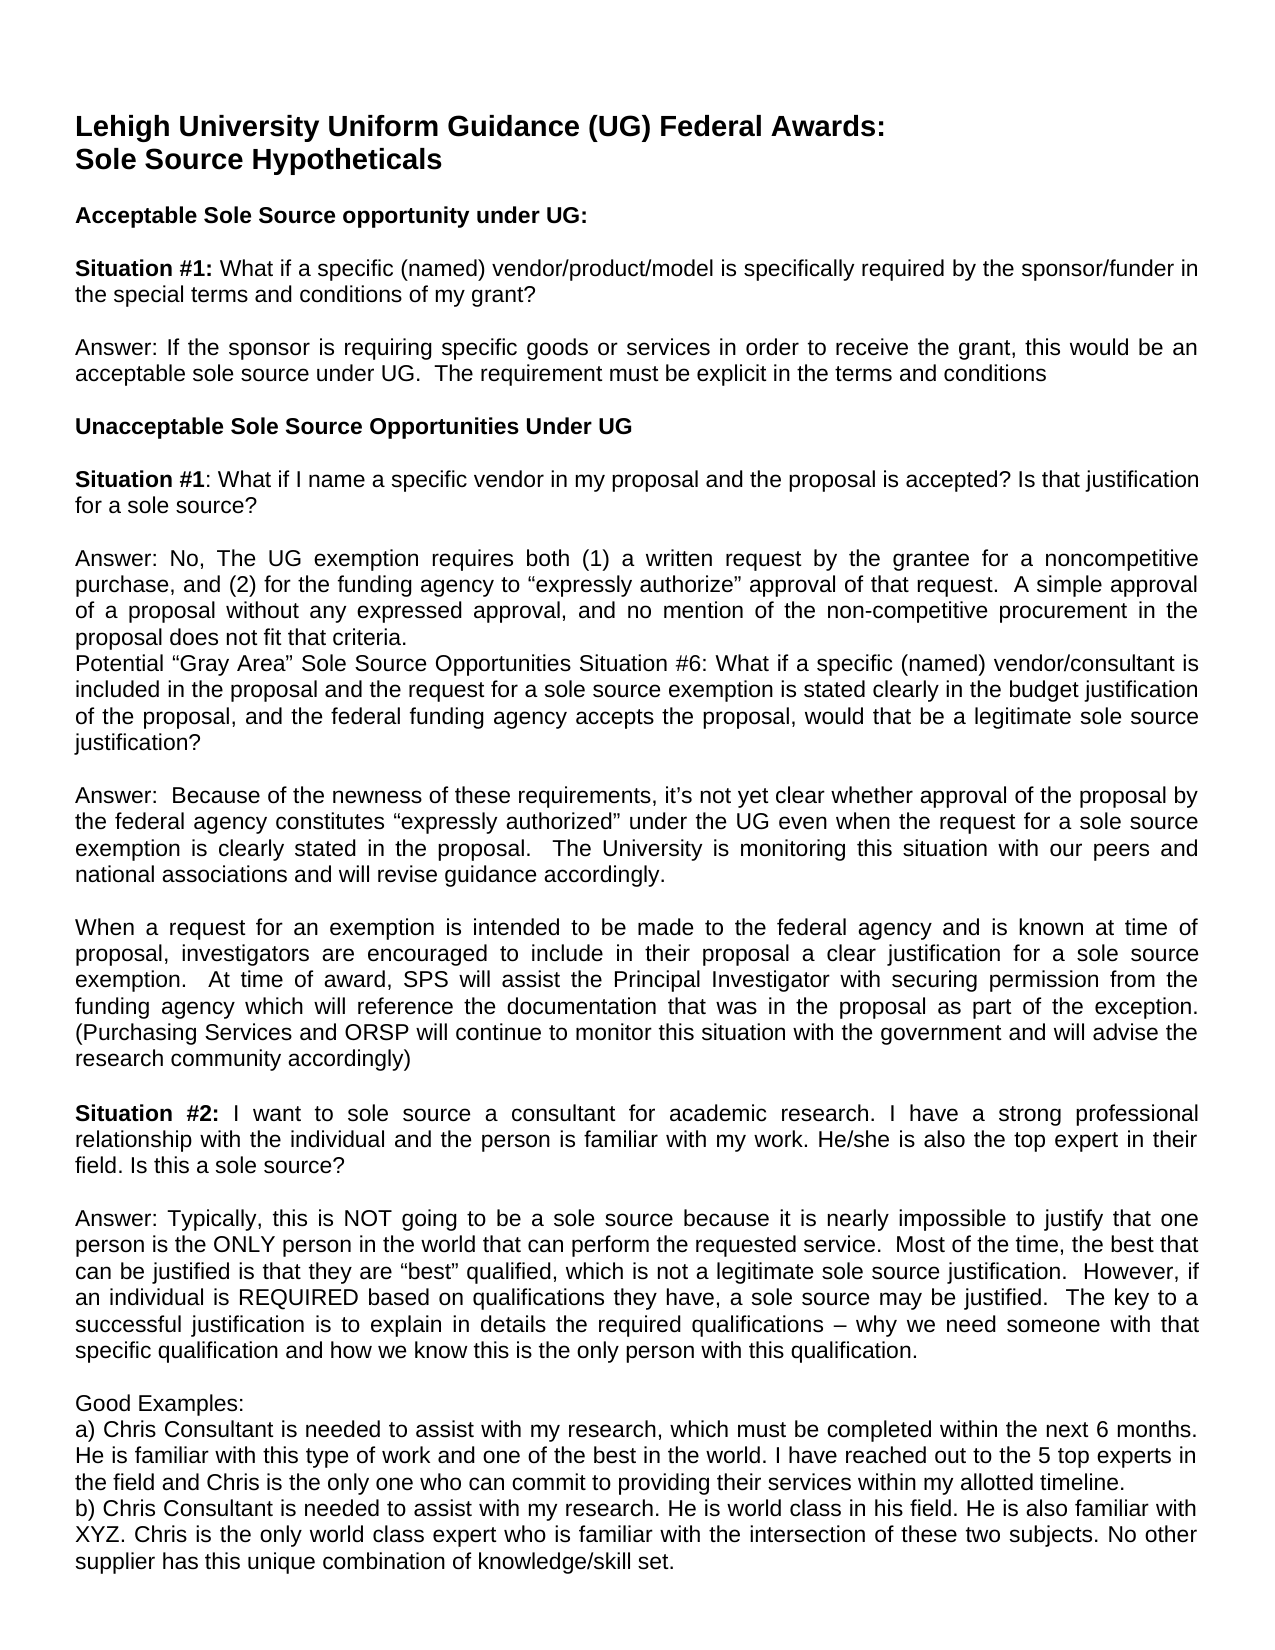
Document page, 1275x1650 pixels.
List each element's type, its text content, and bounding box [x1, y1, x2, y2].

text Answer: Typically, this is NOT going to be a sole source because it is nearly impossible to justify that one person is the ONLY person in the world that can perform the requested service. Most of the time, the best that can be justified is that they are “best” qualified, which is not a legitimate sole source justification. However, if an individual is REQUIRED based on qualifications they have, a sole source may be justified. The key to a successful justification is to explain in details the required qualifications – why we need someone with that specific qualification and how we know this is the only person with this qualification. [75, 1205, 1200, 1363]
text Sole Source Hypotheticals [75, 142, 1200, 176]
text Good Examples: [75, 1389, 1200, 1416]
text a) Chris Consultant is needed to assist with my research, which must be completed within the next 6 months. He is familiar with this type of work and one of the best in the world. I have reached out to the 5 top experts in the field and Chris is the only one who can commit to providing their services within my allotted timeline. [75, 1416, 1200, 1495]
text Potential “Gray Area” Sole Source Opportunities Situation #6: What if a specific (named) vendor/consultant is included in the proposal and the request for a sole source exemption is stated clearly in the budget justification of the proposal, and the federal funding agency accepts the proposal, would that be a legitimate sole source justification? [75, 650, 1200, 755]
text Unacceptable Sole Source Opportunities Under UG [75, 413, 1200, 439]
text Situation #1: What if a specific (named) vendor/product/model is specifically required by the sponsor/funder in the special terms and conditions of my grant? [75, 255, 1200, 307]
text Lehigh University Uniform Guidance (UG) Federal Awards: [75, 108, 1200, 142]
text b) Chris Consultant is needed to assist with my research. He is world class in his field. He is also familiar with XYZ. Chris is the only world class expert who is familiar with the intersection of these two subjects. No other supplier has this unique combination of knowledge/skill set. [75, 1495, 1200, 1574]
text Answer: If the sponsor is requiring specific goods or services in order to receive the grant, this would be an acceptable sole source under UG. The requirement must be explicit in the terms and conditions [75, 334, 1200, 386]
text When a request for an exemption is intended to be made to the federal agency and is known at time of proposal, investigators are encouraged to include in their proposal a clear justification for a sole source exemption. At time of award, SPS will assist the Principal Investigator with securing permission from the funding agency which will reference the documentation that was in the proposal as part of the exception. (Purchasing Services and ORSP will continue to monitor this situation with the government and will advise the research community accordingly) [75, 913, 1200, 1072]
text Situation #2: I want to sole source a consultant for academic research. I have a strong professional relationship with the individual and the person is familiar with my work. He/she is also the top expert in their field. Is this a sole source? [75, 1100, 1200, 1179]
text Answer: Because of the newness of these requirements, it’s not yet clear whether approval of the proposal by the federal agency constitutes “expressly authorized” under the UG even when the request for a sole source exemption is clearly stated in the proposal. The University is monitoring this situation with our peers and national associations and will revise guidance accordingly. [75, 782, 1200, 887]
text Answer: No, The UG exemption requires both (1) a written request by the grantee for a noncompetitive purchase, and (2) for the funding agency to “expressly authorize” approval of that request. A simple approval of a proposal without any expressed approval, and no mention of the non-competitive procurement in the proposal does not fit that criteria. [75, 544, 1200, 650]
text Acceptable Sole Source opportunity under UG: [75, 202, 1200, 228]
text Situation #1: What if I name a specific vendor in my proposal and the proposal is accepted? Is that justification for a sole source? [75, 466, 1200, 518]
